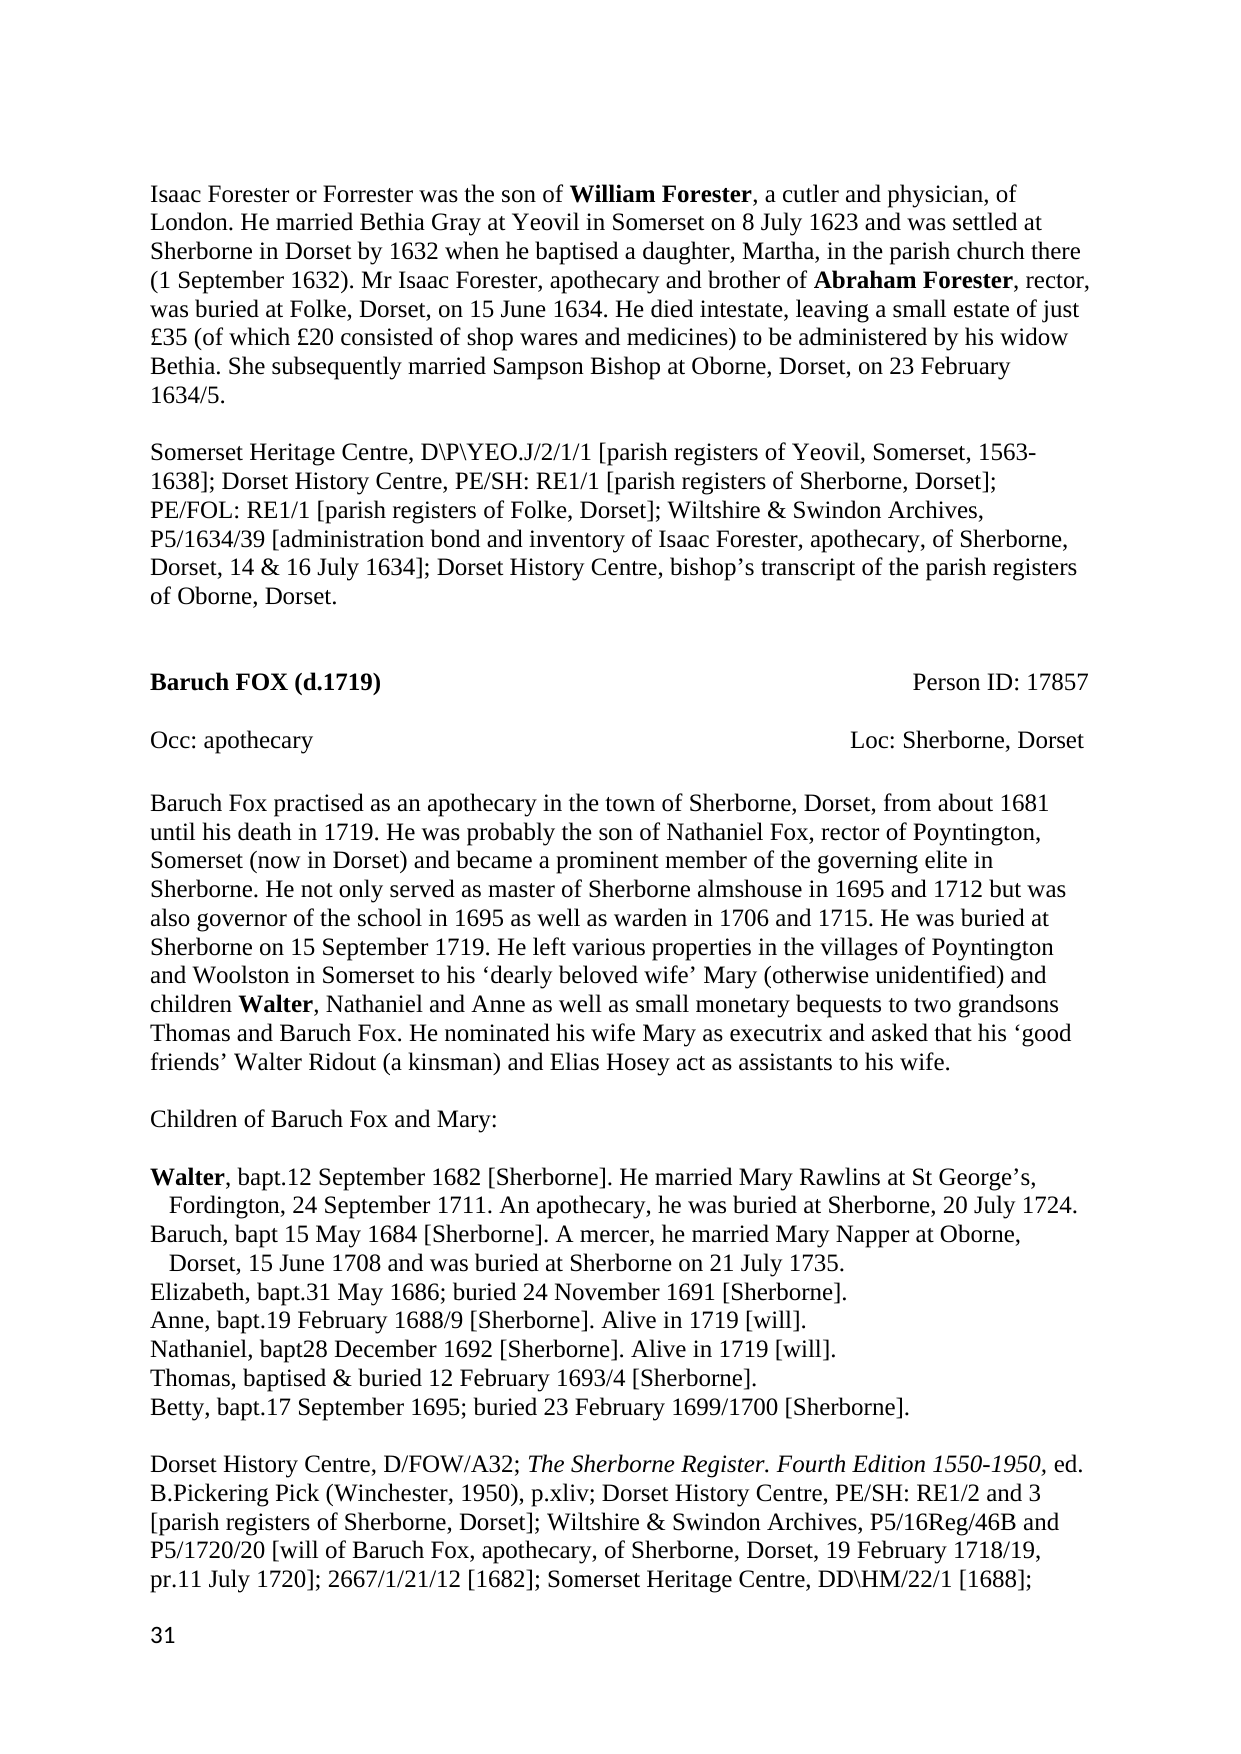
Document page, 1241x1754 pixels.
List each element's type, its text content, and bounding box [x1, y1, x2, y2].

text Somerset Heritage Centre, D\P\YEO.J/2/1/1 [parish registers of Yeovil, Somerset, 1563-1638]; Dorset History Centre, PE/SH: RE1/1 [parish registers of Sherborne, Dorset]; PE/FOL: RE1/1 [parish registers of Folke, Dorset]; Wiltshire & Swindon Archives, P5/1634/39 [administration bond and inventory of Isaac Forester, apothecary, of Sherborne, Dorset, 14 & 16 July 1634]; Dorset History Centre, bishop’s transcript of the parish registers of Oborne, Dorset. [150, 437, 1090, 610]
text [150, 1449, 1090, 1593]
text Thomas, baptised & buried 12 February 1693/4 [Sherborne]. [150, 1363, 1090, 1392]
text Dorset, 15 June 1708 and was buried at Sherborne on 21 July 1735. [150, 1248, 1090, 1277]
text Baruch FOX (d.1719) Person ID: 17857 [150, 667, 1090, 696]
text Baruch Fox practised as an apothecary in the town of Sherborne, Dorset, from about 1681 until his death in 1719. He was probably the son of Nathaniel Fox, rector of Poyntington, Somerset (now in Dorset) and became a prominent member of the governing elite in Sherborne. He not only served as master of Sherborne almshouse in 1695 and 1712 but was also governor of the school in 1695 as well as warden in 1706 and 1715. He was buried at Sherborne on 15 September 1719. He left various properties in the villages of Poyntington and Woolston in Somerset to his ‘dearly beloved wife’ Mary (otherwise unidentified) and children Walter, Nathaniel and Anne as well as small monetary bequests to two grandsons Thomas and Baruch Fox. He nominated his wife Mary as executrix and asked that his ‘good friends’ Walter Ridout (a kinsman) and Elias Hosey act as assistants to his wife. [150, 788, 1090, 1075]
text Elizabeth, bapt.31 May 1686; buried 24 November 1691 [Sherborne]. [150, 1277, 1090, 1305]
text Isaac Forester or Forrester was the son of William Forester, a cutler and physician, of London. He married Bethia Gray at Yeovil in Somerset on 8 July 1623 and was settled at Sherborne in Dorset by 1632 when he baptised a daughter, Martha, in the parish church there (1 September 1632). Mr Isaac Forester, apothecary and brother of Abraham Forester, rector, was buried at Folke, Dorset, on 15 June 1634. He died intestate, leaving a small estate of just £35 (of which £20 consisted of shop wares and medicines) to be administered by his widow Bethia. She subsequently married Sampson Bishop at Oborne, Dorset, on 23 February 1634/5. [150, 179, 1090, 409]
text Fordington, 24 September 1711. An apothecary, he was buried at Sherborne, 20 July 1724. [150, 1190, 1090, 1219]
text Walter, bapt.12 September 1682 [Sherborne]. He married Mary Rawlins at St George’s, [150, 1162, 1090, 1190]
text Occ: apothecary Loc: Sherborne, Dorset [150, 725, 1090, 754]
text Children of Baruch Fox and Mary: [150, 1104, 1090, 1133]
text Anne, bapt.19 February 1688/9 [Sherborne]. Alive in 1719 [will]. [150, 1305, 1090, 1334]
text Betty, bapt.17 September 1695; buried 23 February 1699/1700 [Sherborne]. [150, 1392, 1090, 1420]
text Baruch, bapt 15 May 1684 [Sherborne]. A mercer, he married Mary Napper at Oborne, [150, 1219, 1090, 1248]
text Nathaniel, bapt28 December 1692 [Sherborne]. Alive in 1719 [will]. [150, 1334, 1090, 1363]
